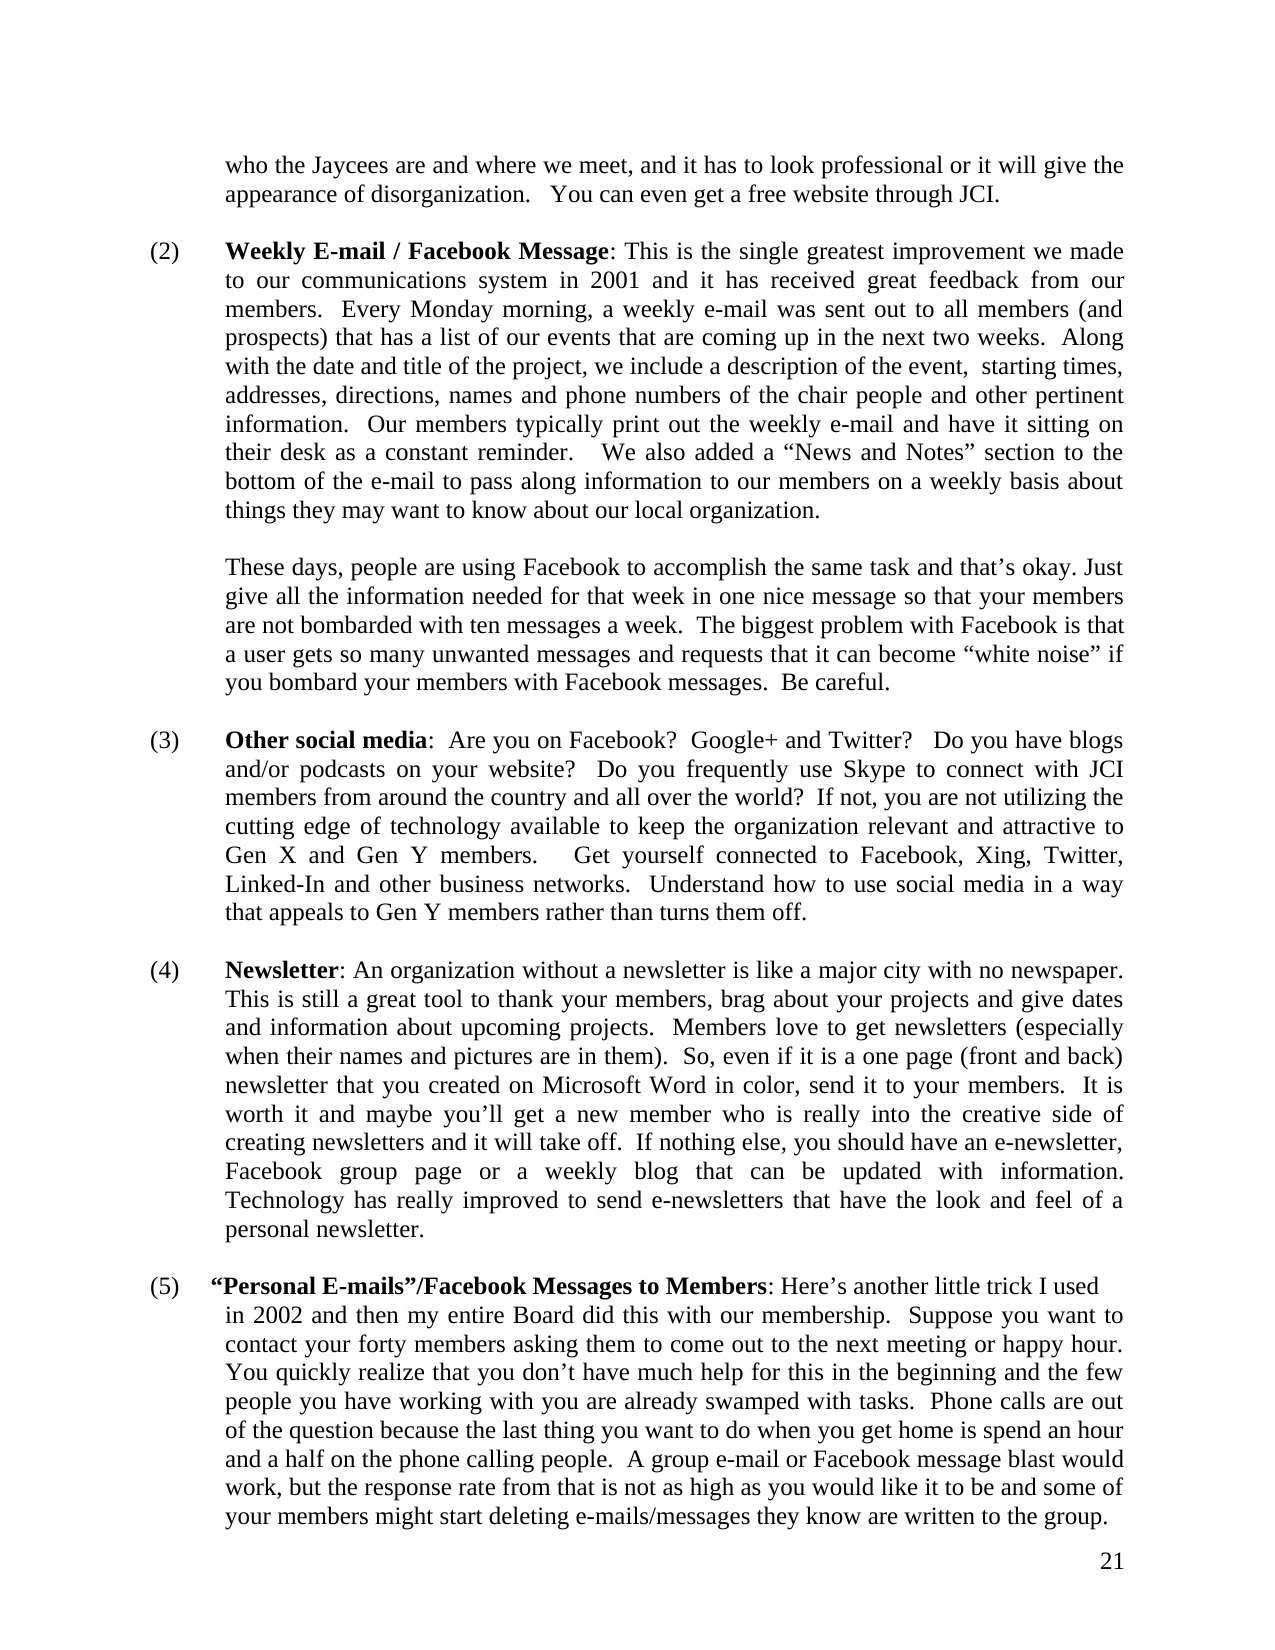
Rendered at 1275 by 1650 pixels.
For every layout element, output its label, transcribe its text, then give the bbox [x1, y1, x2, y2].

text (3) Other social media: Are you on Facebook? Google+ and Twitter? Do you have blogs and/or podcasts on your website? Do you frequently use Skype to connect with JCI members from around the country and all over the world? If not, you are not utilizing the cutting edge of technology available to keep the organization relevant and attractive to Gen X and Gen Y members. Get yourself connected to Facebook, Xing, Twitter, Linked-In and other business networks. Understand how to use social media in a way that appeals to Gen Y members rather than turns them off. [150, 725, 1125, 926]
text (2) Weekly E-mail / Facebook Message: This is the single greatest improvement we made to our communications system in 2001 and it has received great feedback from our members. Every Monday morning, a weekly e-mail was sent out to all members (and prospects) that has a list of our events that are coming up in the next two weeks. Along with the date and title of the project, we include a description of the event, starting times, addresses, directions, names and phone numbers of the chair people and other pertinent information. Our members typically print out the weekly e-mail and have it sitting on their desk as a constant reminder. We also added a “News and Notes” section to the bottom of the e-mail to pass along information to our members on a weekly basis about things they may want to know about our local organization. [150, 236, 1125, 524]
text (4) Newsletter: An organization without a newsletter is like a major city with no newspaper. This is still a great tool to thank your members, brag about your projects and give dates and information about upcoming projects. Members love to get newsletters (especially when their names and pictures are in them). So, even if it is a one page (front and back) newsletter that you created on Microsoft Word in color, send it to your members. It is worth it and maybe you’ll get a new member who is really into the creative side of creating newsletters and it will take off. If nothing else, you should have an e-newsletter, Facebook group page or a weekly blog that can be updated with information. Technology has really improved to send e-newsletters that have the look and feel of a personal newsletter. [150, 955, 1125, 1242]
text These days, people are using Facebook to accomplish the same task and that’s okay. Just give all the information needed for that week in one nice message so that your members are not bombarded with ten messages a week. The biggest problem with Facebook is that a user gets so many unwanted messages and requests that it can become “white noise” if you bombard your members with Facebook messages. Be careful. [150, 552, 1125, 696]
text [225, 150, 1125, 207]
text in 2002 and then my entire Board did this with our membership. Suppose you want to contact your forty members asking them to come out to the next meeting or happy hour. You quickly realize that you don’t have much help for this in the beginning and the few people you have working with you are already swamped with tasks. Phone calls are out of the question because the last thing you want to do when you get home is spend an hour and a half on the phone calling people. A group e-mail or Facebook message blast would work, but the response rate from that is not as high as you would like it to be and some of your members might start deleting e-mails/messages they know are written to the group. [225, 1300, 1125, 1530]
text (5) “Personal E-mails”/Facebook Messages to Members: Here’s another little trick I used [150, 1271, 1125, 1300]
